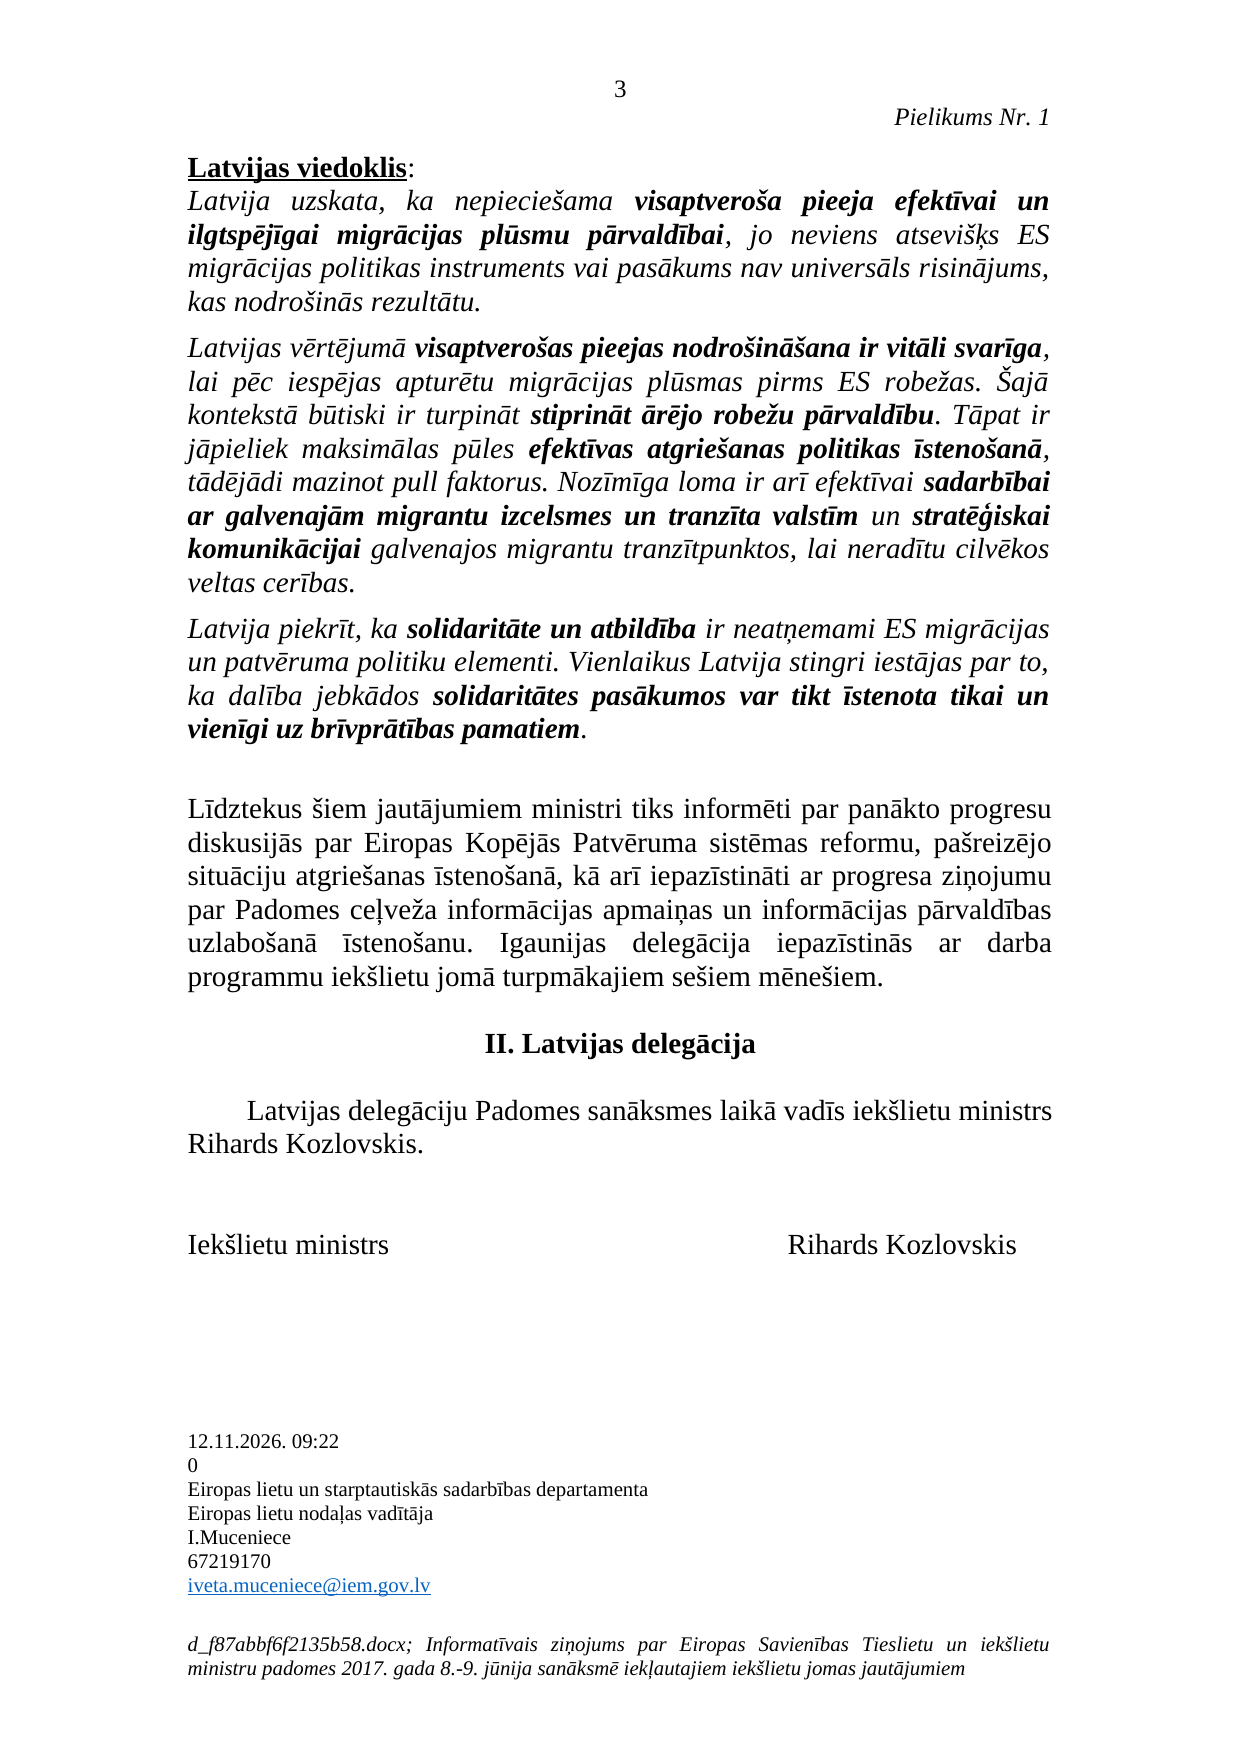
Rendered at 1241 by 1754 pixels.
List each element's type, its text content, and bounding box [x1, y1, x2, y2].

text Eiropas lietu un starptautiskās sadarbības departamenta [187, 1477, 1053, 1501]
text 02.06.2017. 13:07 [187, 1428, 1053, 1453]
text Latvijas vērtējumā visaptverošas pieejas nodrošināšana ir vitāli svarīga, lai pēc iespējas apturētu migrācijas plūsmas pirms ES robežas. Šajā kontekstā būtiski ir turpināt stiprināt ārējo robežu pārvaldību. Tāpat ir jāpieliek maksimālas pūles efektīvas atgriešanas politikas īstenošanā, tādējādi mazinot pull faktorus. Nozīmīga loma ir arī efektīvai sadarbībai ar galvenajām migrantu izcelsmes un tranzīta valstīm un stratēģiskai komunikācijai galvenajos migrantu tranzītpunktos, lai neradītu cilvēkos veltas cerības. [187, 330, 1053, 598]
text Latvijas delegāciju Padomes sanāksmes laikā vadīs iekšlietu ministrs Rihards Kozlovskis. [187, 1093, 1053, 1160]
text iveta.muceniece@iem.gov.lv [187, 1573, 1053, 1597]
text Latvijas viedoklis: [187, 150, 1053, 183]
text Eiropas lietu nodaļas vadītāja [187, 1501, 1053, 1525]
text Latvija uzskata, ka nepieciešama visaptveroša pieeja efektīvai un ilgtspējīgai migrācijas plūsmu pārvaldībai, jo neviens atsevišķs ES migrācijas politikas instruments vai pasākums nav universāls risinājums, kas nodrošinās rezultātu. [187, 183, 1053, 318]
text 67219170 [187, 1549, 1053, 1573]
text Latvija piekrīt, ka solidaritāte un atbildība ir neatņemami ES migrācijas un patvēruma politiku elementi. Vienlaikus Latvija stingri iestājas par to, ka dalība jebkādos solidaritātes pasākumos var tikt īstenota tikai un vienīgi uz brīvprātības pamatiem. [187, 611, 1053, 745]
text 743 [187, 1453, 1053, 1477]
text Iekšlietu ministrs Rihards Kozlovskis [187, 1227, 1053, 1261]
text II. Latvijas delegācija [187, 1026, 1053, 1059]
text Līdztekus šiem jautājumiem ministri tiks informēti par panākto progresu diskusijās par Eiropas Kopējās Patvēruma sistēmas reformu, pašreizējo situāciju atgriešanas īstenošanā, kā arī iepazīstināti ar progresa ziņojumu par Padomes ceļveža informācijas apmaiņas un informācijas pārvaldības uzlabošanā īstenošanu. Igaunijas delegācija iepazīstinās ar darba programmu iekšlietu jomā turpmākajiem sešiem mēnešiem. [187, 791, 1053, 992]
text I.Muceniece [187, 1525, 1053, 1549]
